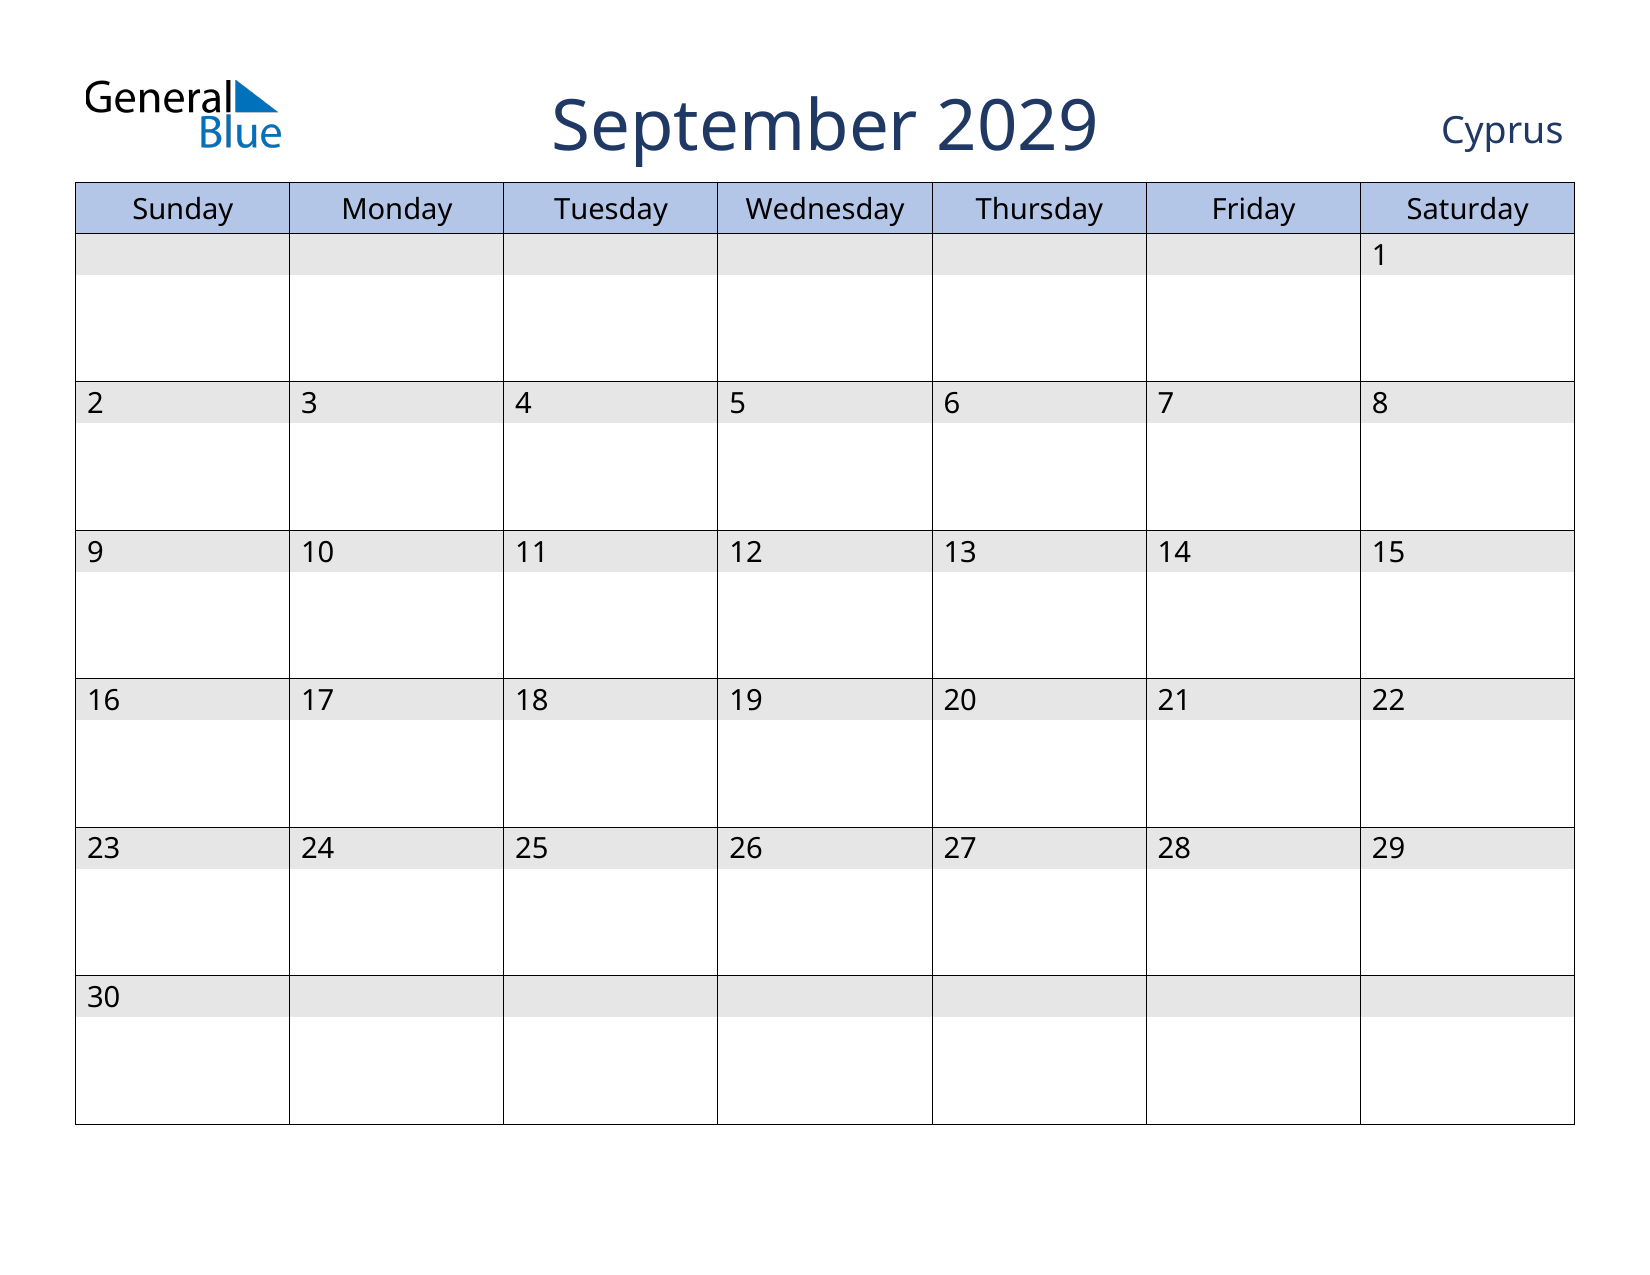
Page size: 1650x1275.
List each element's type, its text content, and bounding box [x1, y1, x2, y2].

table_header [76, 75, 503, 182]
table_cell [933, 720, 1146, 827]
table_cell [1361, 976, 1574, 1017]
table_cell Tuesday [504, 183, 717, 233]
table_cell [933, 976, 1146, 1017]
table_cell [1361, 572, 1574, 678]
table_cell [1147, 720, 1360, 827]
table_cell [290, 275, 503, 381]
table_cell 15 [1361, 531, 1574, 572]
picture [86, 80, 281, 148]
table_cell Thursday [933, 183, 1146, 233]
table_cell 7 [1147, 382, 1360, 423]
table_cell [1147, 572, 1360, 678]
table_cell [76, 423, 289, 530]
table_cell [504, 572, 717, 678]
table_cell Monday [290, 183, 503, 233]
table_cell [1361, 423, 1574, 530]
table_cell [504, 234, 717, 275]
table_cell 23 [76, 828, 289, 869]
table_cell [718, 423, 932, 530]
table_cell [290, 869, 503, 975]
table_cell 21 [1147, 679, 1360, 720]
table_cell [1361, 1017, 1574, 1123]
table_cell [504, 1017, 717, 1123]
table_cell 4 [504, 382, 717, 423]
table_cell 9 [76, 531, 289, 572]
table_cell [504, 869, 717, 975]
table_cell [504, 720, 717, 827]
table_cell Wednesday [718, 183, 932, 233]
table_cell [718, 275, 932, 381]
table_cell [290, 234, 503, 275]
table_cell [1361, 275, 1574, 381]
table_cell 5 [718, 382, 932, 423]
table_cell Friday [1147, 183, 1360, 233]
table_cell 22 [1361, 679, 1574, 720]
table_cell [290, 572, 503, 678]
table_cell [718, 720, 932, 827]
table_cell [933, 1017, 1146, 1123]
table_cell 30 [76, 976, 289, 1017]
table_cell 16 [76, 679, 289, 720]
table_cell 10 [290, 531, 503, 572]
table_cell 26 [718, 828, 932, 869]
table_cell 2 [76, 382, 289, 423]
table_cell [504, 423, 717, 530]
table_cell [1147, 1017, 1360, 1123]
table_cell [1147, 869, 1360, 975]
table_cell 18 [504, 679, 717, 720]
table_cell [504, 976, 717, 1017]
table_cell [933, 869, 1146, 975]
table_cell 17 [290, 679, 503, 720]
table_cell 12 [718, 531, 932, 572]
table_cell [933, 275, 1146, 381]
table_cell 8 [1361, 382, 1574, 423]
table_cell [76, 720, 289, 827]
table_cell 14 [1147, 531, 1360, 572]
table_cell [718, 234, 932, 275]
table_cell 25 [504, 828, 717, 869]
table_cell [1147, 423, 1360, 530]
table_cell [1361, 720, 1574, 827]
table_cell [933, 423, 1146, 530]
table_cell [290, 423, 503, 530]
table_cell 29 [1361, 828, 1574, 869]
table_cell [290, 1017, 503, 1123]
table_cell [76, 275, 289, 381]
table_cell 20 [933, 679, 1146, 720]
table_cell 1 [1361, 234, 1574, 275]
table_cell [718, 1017, 932, 1123]
table_cell 19 [718, 679, 932, 720]
table_cell [933, 572, 1146, 678]
table_cell [76, 1017, 289, 1123]
table_cell [1147, 275, 1360, 381]
table_cell 27 [933, 828, 1146, 869]
table_cell [1361, 869, 1574, 975]
table_cell [290, 720, 503, 827]
table_cell 11 [504, 531, 717, 572]
table_cell 24 [290, 828, 503, 869]
table_header September 2029 [504, 75, 1146, 182]
table_cell [718, 976, 932, 1017]
table_cell [290, 976, 503, 1017]
table_cell [1147, 234, 1360, 275]
table_cell 6 [933, 382, 1146, 423]
table_cell [504, 275, 717, 381]
table_cell [76, 234, 289, 275]
table_cell 13 [933, 531, 1146, 572]
table_cell [1147, 976, 1360, 1017]
table_cell [76, 869, 289, 975]
table_cell [76, 572, 289, 678]
table_header Cyprus [1146, 75, 1574, 182]
table_cell Saturday [1361, 183, 1574, 233]
table_cell 3 [290, 382, 503, 423]
table_cell 28 [1147, 828, 1360, 869]
table_cell [718, 572, 932, 678]
table_cell [933, 234, 1146, 275]
table_cell Sunday [76, 183, 289, 233]
table_cell [718, 869, 932, 975]
